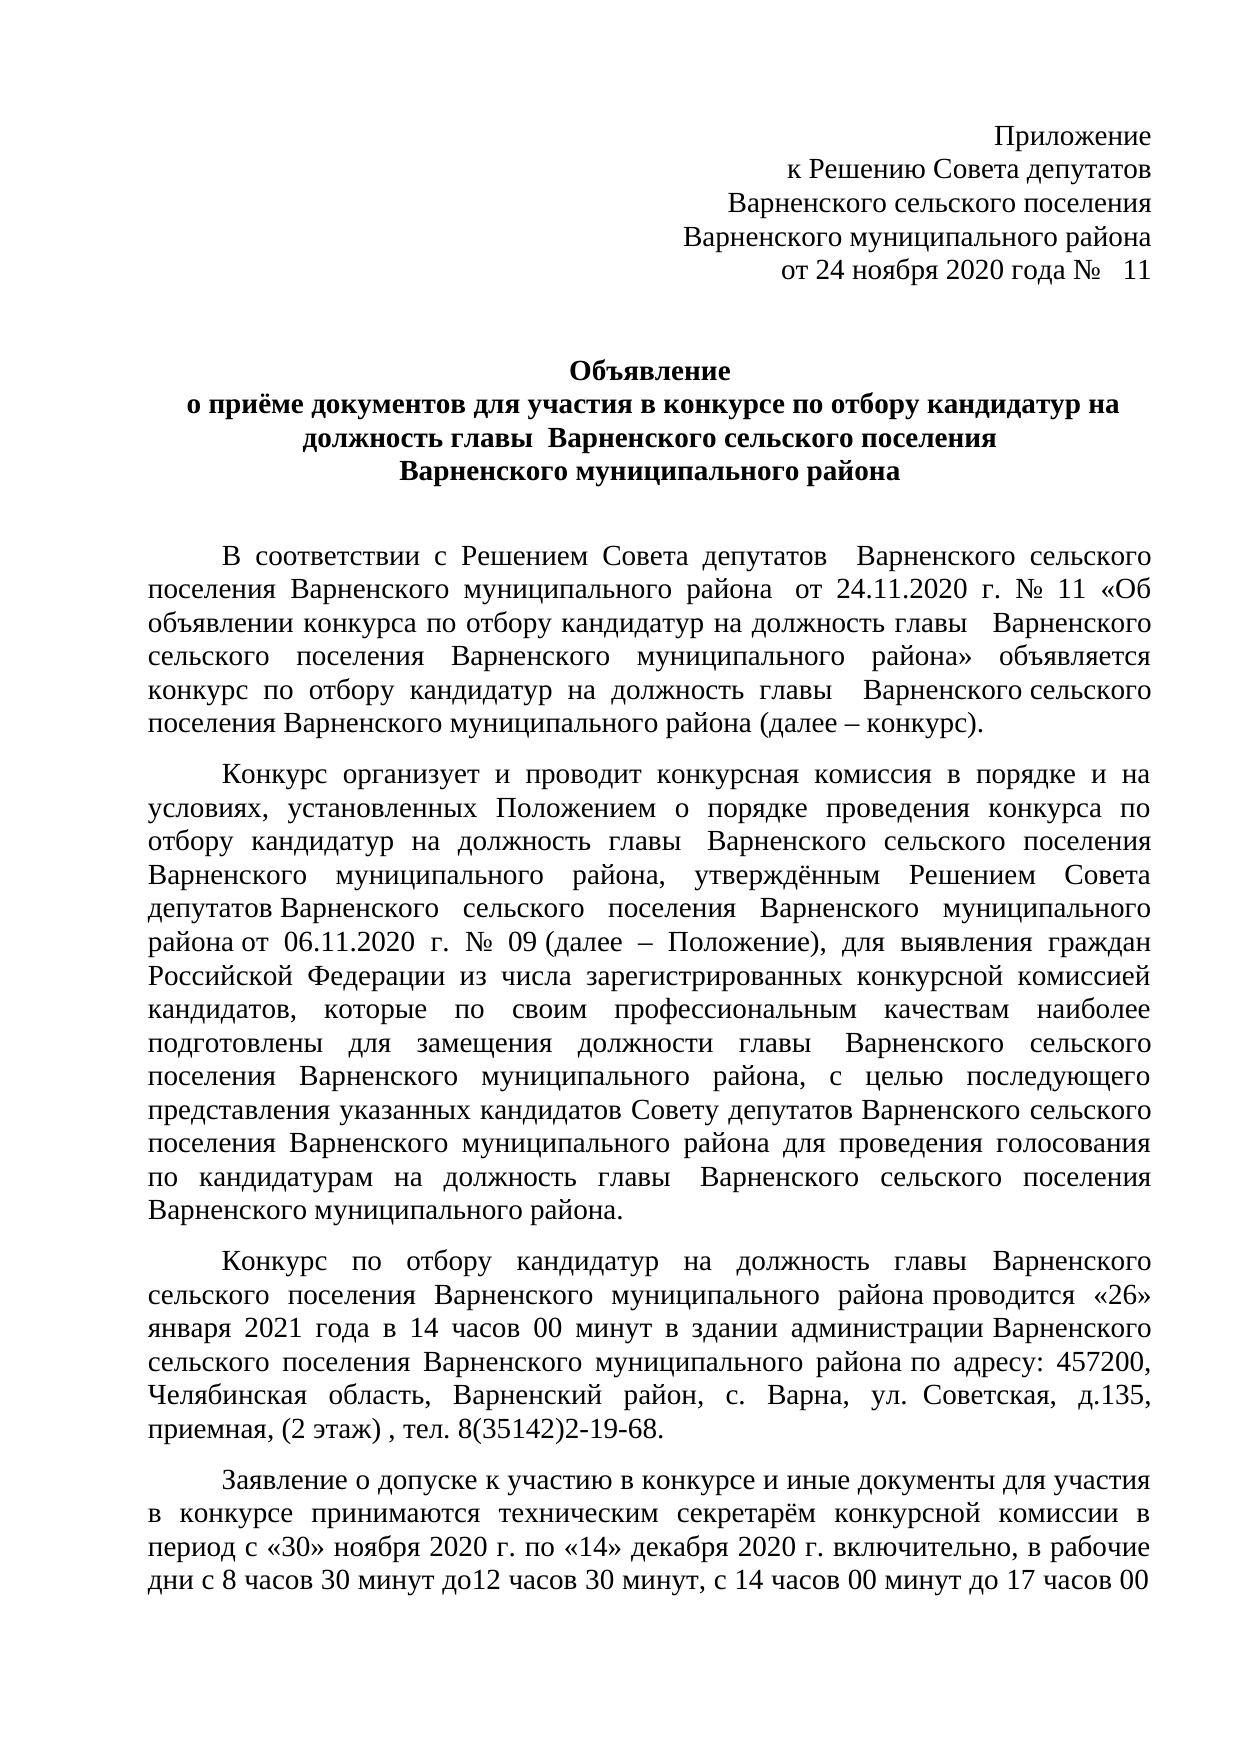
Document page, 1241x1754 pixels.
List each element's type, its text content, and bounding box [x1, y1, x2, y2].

text Объявление [148, 353, 1152, 386]
text к Решению Совета депутатов [148, 152, 1152, 185]
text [148, 1462, 1152, 1596]
text о приёме документов для участия в конкурсе по отбору кандидатур на должность главы Варненского сельского поселения [148, 386, 1152, 453]
text Конкурс организует и проводит конкурсная комиссия в порядке и на условиях, установленных Положением о порядке проведения конкурса по отбору кандидатур на должность главы Варненского сельского поселения Варненского муниципального района, утверждённым Решением Совета депутатов Варненского сельского поселения Варненского муниципального района от 06.11.2020 г. № 09 (далее – Положение), для выявления граждан Российской Федерации из числа зарегистрированных конкурсной комиссией кандидатов, которые по своим профессиональным качествам наиболее подготовлены для замещения должности главы Варненского сельского поселения Варненского муниципального района, с целью последующего представления указанных кандидатов Совету депутатов Варненского сельского поселения Варненского муниципального района для проведения голосования по кандидатурам на должность главы Варненского сельского поселения Варненского муниципального района. [148, 756, 1152, 1226]
text от 24 ноября 2020 года № 11 [148, 252, 1152, 286]
text В соответствии с Решением Совета депутатов Варненского сельского поселения Варненского муниципального района от 24.11.2020 г. № 11 «Об объявлении конкурса по отбору кандидатур на должность главы Варненского сельского поселения Варненского муниципального района» объявляется конкурс по отбору кандидатур на должность главы Варненского сельского поселения Варненского муниципального района (далее – конкурс). [148, 538, 1152, 739]
text Варненского сельского поселения [148, 185, 1152, 219]
text Конкурс по отбору кандидатур на должность главы Варненского сельского поселения Варненского муниципального района проводится «26» января 2021 года в 14 часов 00 минут в здании администрации Варненского сельского поселения Варненского муниципального района по адресу: 457200, Челябинская область, Варненский район, с. Варна, ул. Советская, д.135, приемная, (2 этаж) , тел. 8(35142)2-19-68. [148, 1243, 1152, 1444]
text Варненского муниципального района [148, 219, 1152, 252]
text Варненского муниципального района [148, 453, 1152, 487]
text Приложение [148, 118, 1152, 152]
